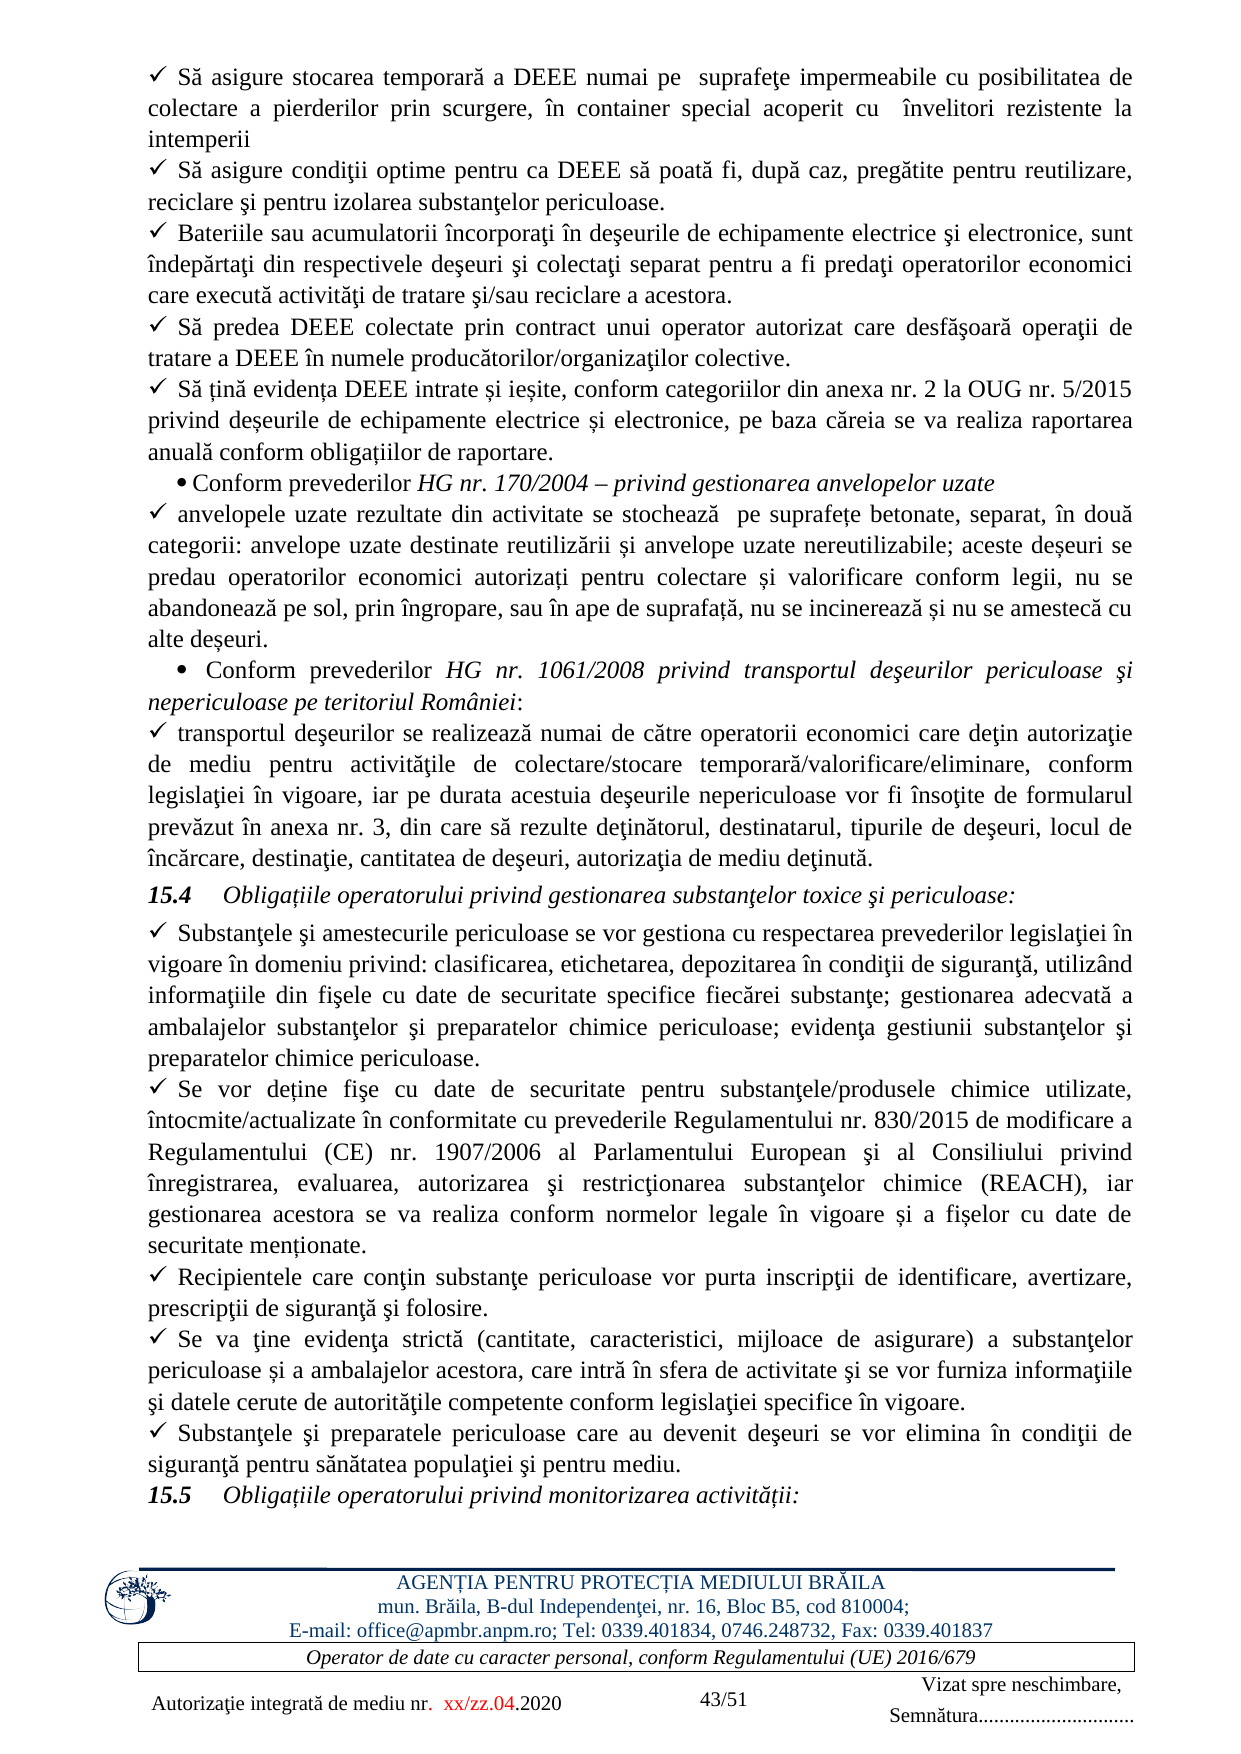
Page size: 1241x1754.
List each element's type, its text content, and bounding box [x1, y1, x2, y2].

list Obligațiile operatorului privind gestionarea substanţelor toxice şi periculoase: [148, 878, 1134, 909]
list Să asigure stocarea temporară a DEEE numai pe suprafeţe impermeabile cu posibilitatea de colectare a pierderilor prin scurgere, în container special acoperit cu învelitori rezistente la intemperii [148, 59, 1134, 153]
list Se va ţine evidenţa strictă (cantitate, caracteristici, mijloace de asigurare) a substanţelor periculoase și a ambalajelor acestora, care intră în sfera de activitate şi se vor furniza informaţiile şi datele cerute de autorităţile competente conform legislaţiei specifice în vigoare. [148, 1322, 1134, 1415]
list Să asigure condiţii optime pentru ca DEEE să poată fi, după caz, pregătite pentru reutilizare, reciclare şi pentru izolarea substanţelor periculoase. [148, 153, 1134, 215]
list anvelopele uzate rezultate din activitate se stochează pe suprafețe betonate, separat, în două categorii: anvelope uzate destinate reutilizării și anvelope uzate nereutilizabile; aceste deșeuri se predau operatorilor economici autorizați pentru colectare și valorificare conform legii, nu se abandonează pe sol, prin îngropare, sau în ape de suprafață, nu se incinerează și nu se amestecă cu alte deșeuri. [148, 497, 1134, 653]
list Bateriile sau acumulatorii încorporaţi în deşeurile de echipamente electrice şi electronice, sunt îndepărtaţi din respectivele deşeuri şi colectaţi separat pentru a fi predaţi operatorilor economici care execută activităţi de tratare şi/sau reciclare a acestora. [148, 215, 1134, 309]
list Obligațiile operatorului privind monitorizarea activității: [148, 1478, 1134, 1509]
list Conform prevederilor HG nr. 1061/2008 privind transportul deşeurilor periculoase şi nepericuloase pe teritoriul României: [148, 653, 1134, 715]
list Se vor deține fişe cu date de securitate pentru substanţele/produsele chimice utilizate, întocmite/actualizate în conformitate cu prevederile Regulamentului nr. 830/2015 de modificare a Regulamentului (CE) nr. 1907/2006 al Parlamentului European şi al Consiliului privind înregistrarea, evaluarea, autorizarea şi restricţionarea substanţelor chimice (REACH), iar gestionarea acestora se va realiza conform normelor legale în vigoare și a fișelor cu date de securitate menționate. [148, 1072, 1134, 1259]
list Conform prevederilor HG nr. 170/2004 – privind gestionarea anvelopelor uzate [148, 465, 1134, 497]
list Recipientele care conţin substanţe periculoase vor purta inscripţii de identificare, avertizare, prescripţii de siguranţă şi folosire. [148, 1259, 1134, 1322]
list transportul deşeurilor se realizează numai de către operatorii economici care deţin autorizaţie de mediu pentru activităţile de colectare/stocare temporară/valorificare/eliminare, conform legislaţiei în vigoare, iar pe durata acestuia deşeurile nepericuloase vor fi însoţite de formularul prevăzut în anexa nr. 3, din care să rezulte deţinătorul, destinatarul, tipurile de deşeuri, locul de încărcare, destinaţie, cantitatea de deşeuri, autorizaţia de mediu deţinută. [148, 715, 1134, 872]
list Substanţele şi preparatele periculoase care au devenit deşeuri se vor elimina în condiţii de siguranţă pentru sănătatea populaţiei şi pentru mediu. [148, 1415, 1134, 1478]
list Să țină evidența DEEE intrate și ieșite, conform categoriilor din anexa nr. 2 la OUG nr. 5/2015 privind deșeurile de echipamente electrice și electronice, pe baza căreia se va realiza raportarea anuală conform obligațiilor de raportare. [148, 372, 1134, 465]
list Să predea DEEE colectate prin contract unui operator autorizat care desfăşoară operaţii de tratare a DEEE în numele producătorilor/organizaţilor colective. [148, 309, 1134, 372]
list Substanţele şi amestecurile periculoase se vor gestiona cu respectarea prevederilor legislaţiei în vigoare în domeniu privind: clasificarea, etichetarea, depozitarea în condiţii de siguranţă, utilizând informaţiile din fişele cu date de securitate specifice fiecărei substanţe; gestionarea adecvată a ambalajelor substanţelor şi preparatelor chimice periculoase; evidenţa gestiunii substanţelor şi preparatelor chimice periculoase. [148, 915, 1134, 1072]
